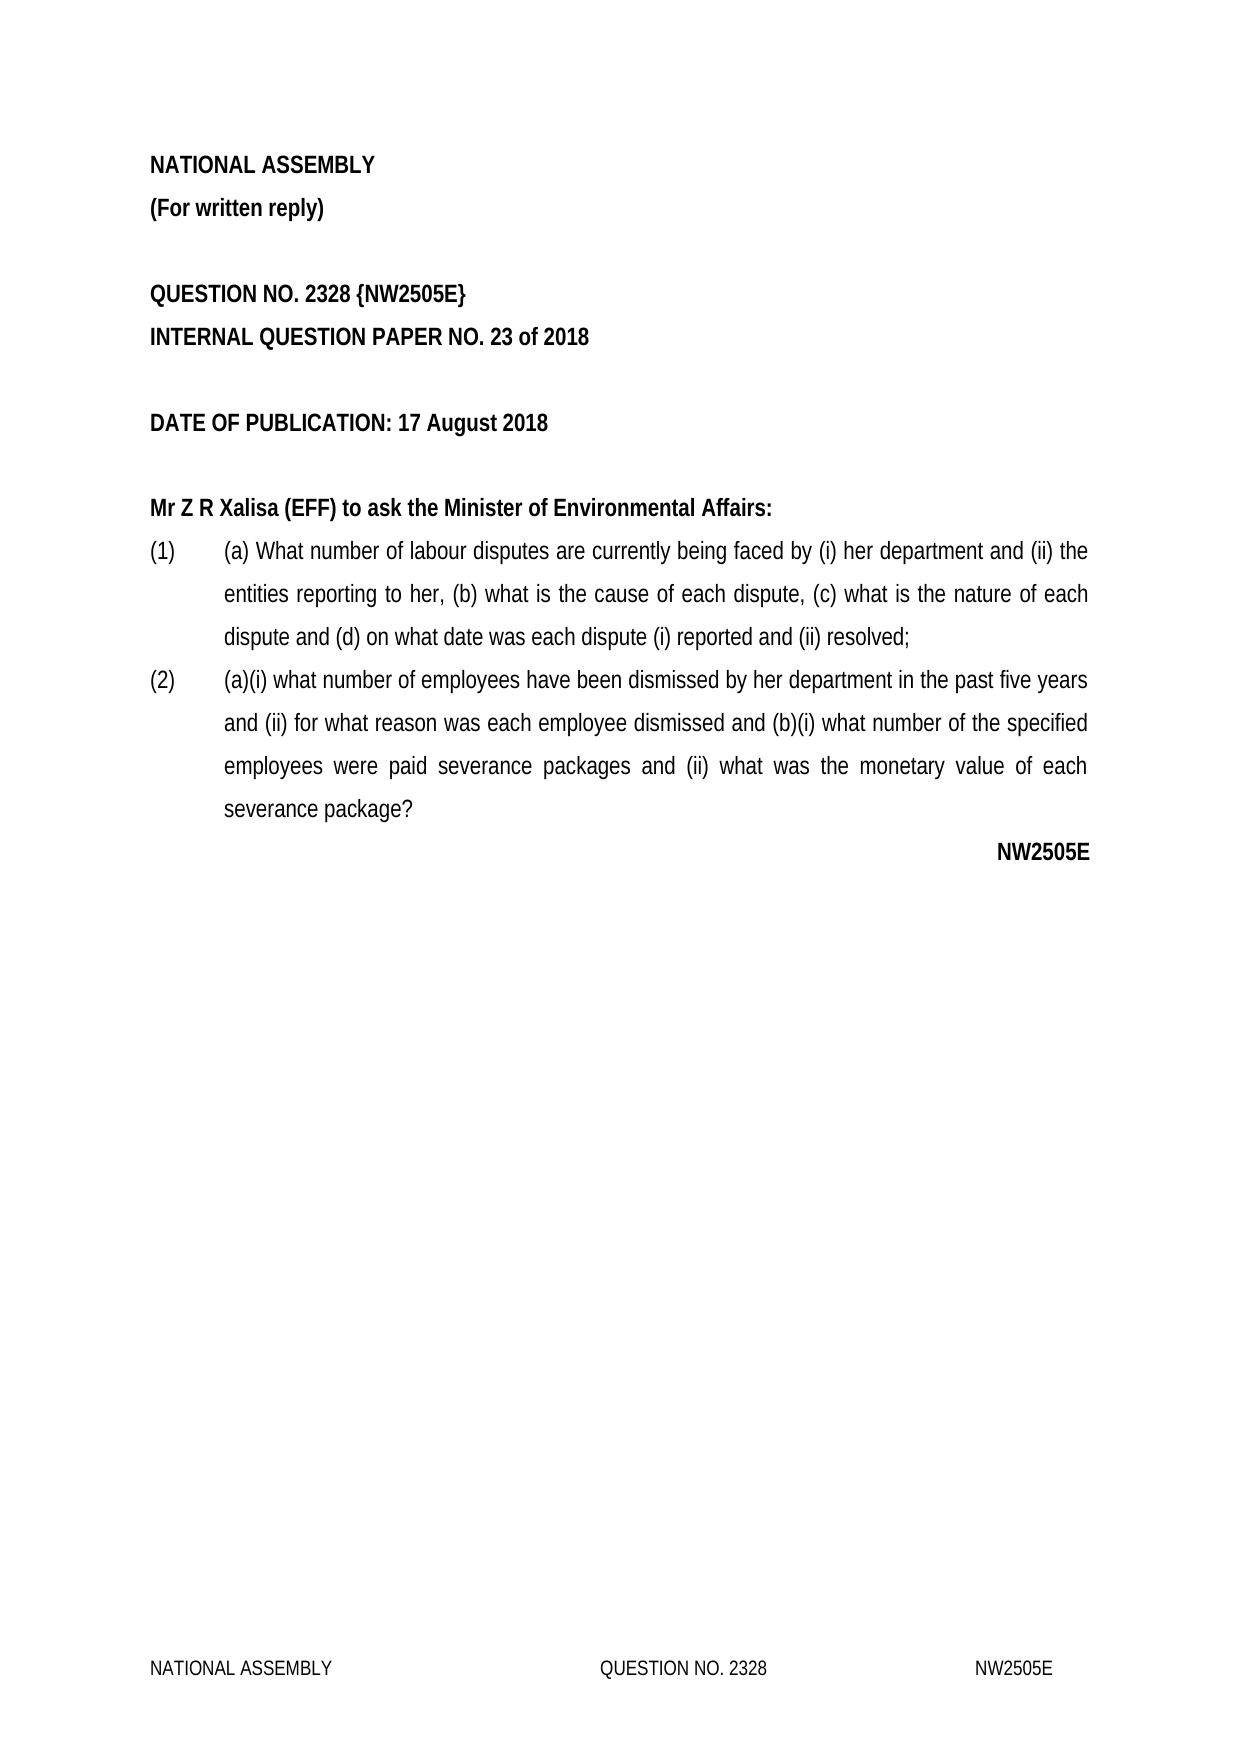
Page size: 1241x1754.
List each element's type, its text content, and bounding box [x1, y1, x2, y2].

text (2) (a)(i) what number of employees have been dismissed by her department in the past five years and (ii) for what reason was each employee dismissed and (b)(i) what number of the specified employees were paid severance packages and (ii) what was the monetary value of each severance package? [150, 665, 1090, 822]
text NW2505E [150, 837, 1090, 865]
text QUESTION NO. 2328 {NW2505E} [150, 279, 1090, 307]
text (For written reply) [150, 193, 1090, 222]
text INTERNAL QUESTION PAPER NO. 23 of 2018 [150, 322, 1090, 350]
text (1) (a) What number of labour disputes are currently being faced by (i) her department and (ii) the entities reporting to her, (b) what is the cause of each dispute, (c) what is the nature of each dispute and (d) on what date was each dispute (i) reported and (ii) resolved; [150, 536, 1090, 651]
text DATE OF PUBLICATION: 17 August 2018 [150, 407, 1090, 436]
text NATIONAL ASSEMBLY [150, 150, 1090, 179]
text Mr Z R Xalisa (EFF) to ask the Minister of Environmental Affairs: [150, 493, 1090, 522]
